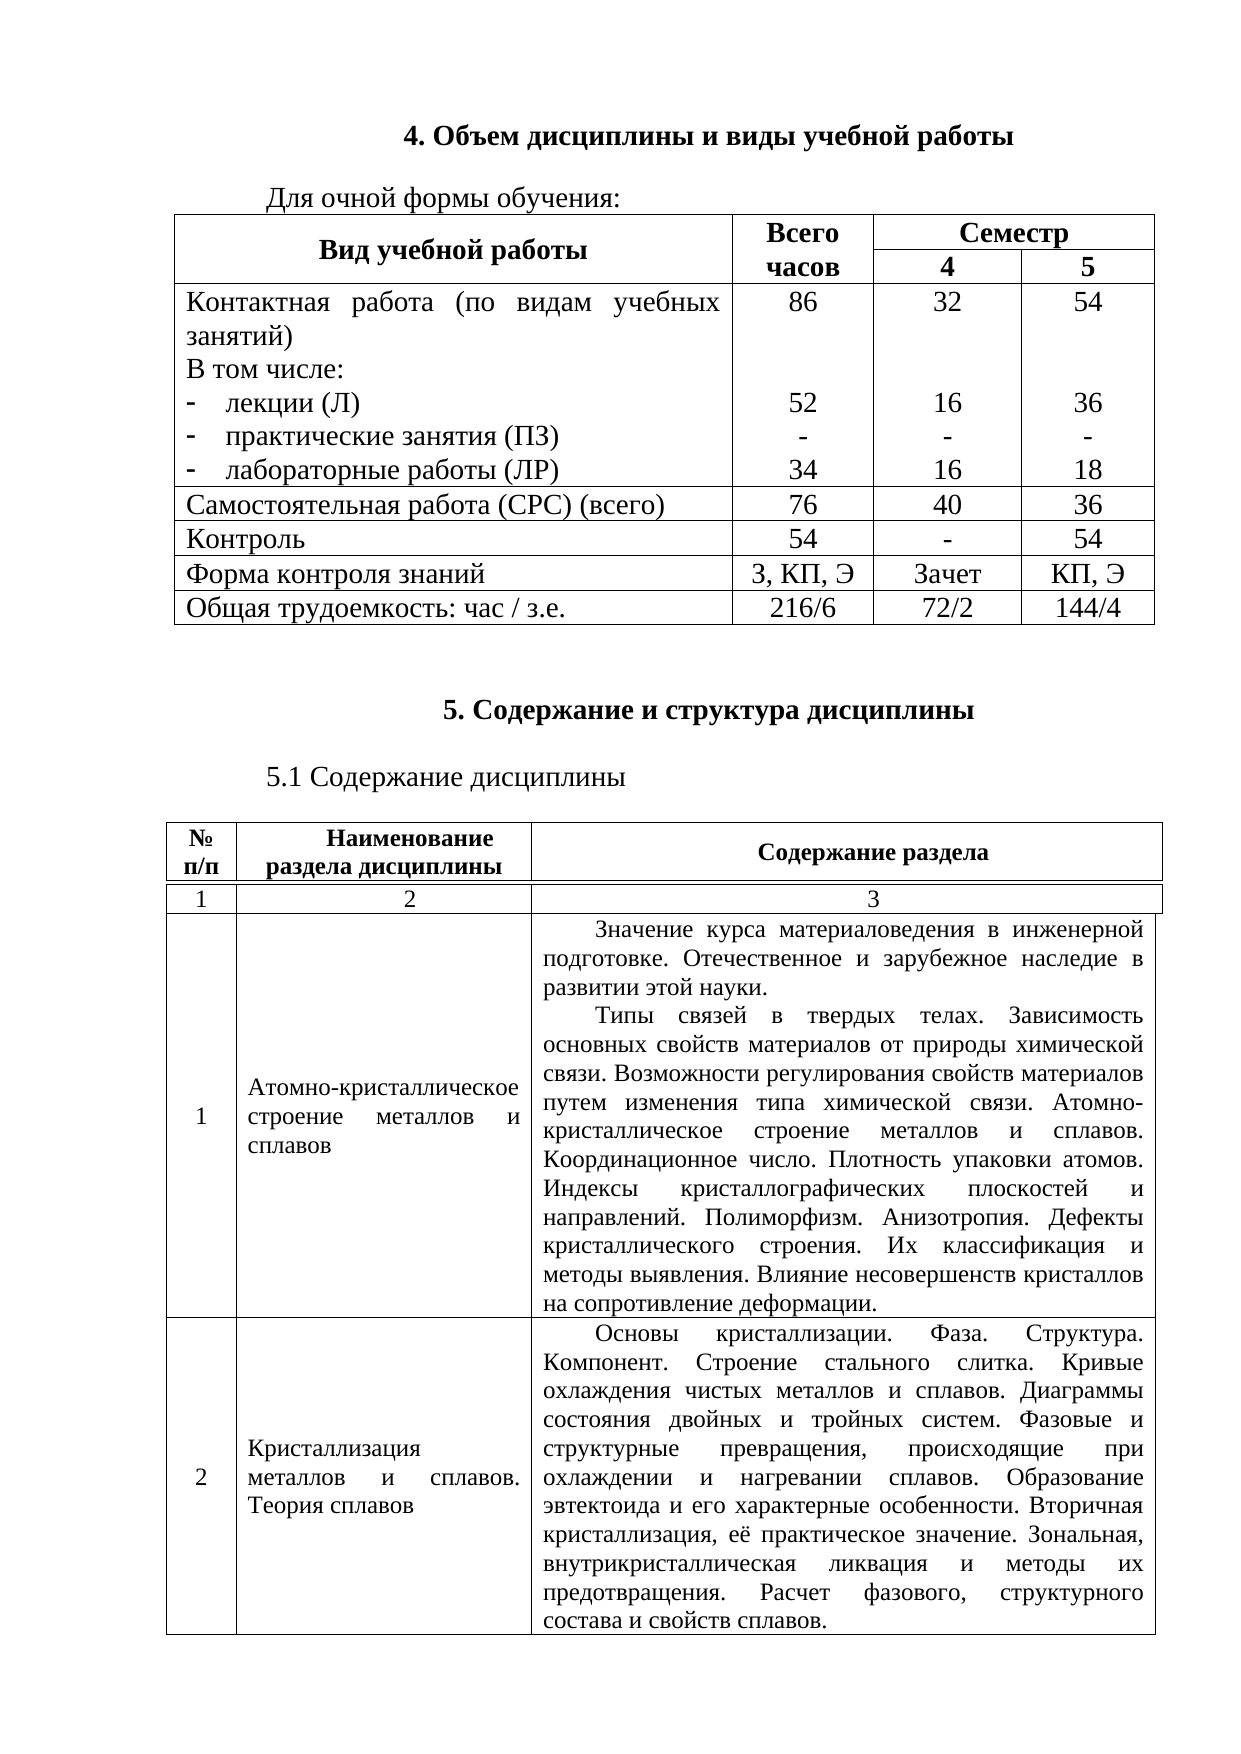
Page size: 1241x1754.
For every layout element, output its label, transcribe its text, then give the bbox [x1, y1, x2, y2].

table_cell Самостоятельная работа (СРС) (всего) [175, 487, 732, 520]
table_cell Кристаллизация металлов и сплавов. Теория сплавов [237, 1318, 531, 1634]
table_cell 36 [1022, 487, 1154, 520]
table_header Вид учебной работы [175, 215, 732, 283]
table_cell З, КП, Э [733, 556, 873, 589]
table_header 1 [167, 885, 236, 913]
table_cell 54 36 - 18 [1022, 284, 1154, 486]
table_cell КП, Э [1022, 556, 1154, 589]
table_cell Контроль [175, 521, 732, 555]
table_header Наименование раздела дисциплины [237, 823, 531, 880]
table_cell Атомно-кристаллическое строение металлов и сплавов [237, 914, 531, 1317]
text Для очной формы обучения: [177, 180, 1152, 214]
table_header № п/п [167, 823, 236, 880]
text 4. Объем дисциплины и виды учебной работы [177, 118, 1152, 152]
table_cell 2 [167, 1318, 236, 1634]
table_cell 72/2 [874, 591, 1021, 624]
table_cell - [874, 521, 1021, 555]
table_cell Контактная работа (по видам учебных занятий) В том числе: лекции (Л) практические занятия (ПЗ) лабораторные работы (ЛР) [175, 284, 732, 486]
table_cell Значение курса материаловедения в инженерной подготовке. Отечественное и зарубежное наследие в развитии этой науки. Типы связей в твердых телах. Зависимость основных свойств материалов от природы химической связи. Возможности регулирования свойств материалов путем изменения типа химической связи. Атомно-кристаллическое строение металлов и сплавов. Координационное число. Плотность упаковки атомов. Индексы кристаллографических плоскостей и направлений. Полиморфизм. Анизотропия. Дефекты кристаллического строения. Их классификация и методы выявления. Влияние несовершенств кристаллов на сопротивление деформации. [532, 914, 1155, 1317]
table_cell 1 [167, 914, 236, 1317]
table_header Семестр [874, 215, 1154, 248]
table_cell 86 52 - 34 [733, 284, 873, 486]
text 5. Содержание и структура дисциплины [177, 692, 1152, 726]
table_header Всего часов [733, 215, 873, 283]
table_cell Форма контроля знаний [175, 556, 732, 589]
table_cell 216/6 [733, 591, 873, 624]
table_cell Общая трудоемкость: час / з.е. [175, 591, 732, 624]
table_cell 40 [874, 487, 1021, 520]
table_cell Зачет [874, 556, 1021, 589]
table_cell 32 16 - 16 [874, 284, 1021, 486]
table_header Содержание раздела [532, 823, 1162, 880]
text 5.1 Содержание дисциплины [177, 759, 1152, 793]
table_cell 4 [874, 250, 1021, 283]
table_header 2 [237, 885, 531, 913]
table_cell 54 [1022, 521, 1154, 555]
table_cell 5 [1022, 250, 1154, 283]
table_cell Основы кристаллизации. Фаза. Структура. Компонент. Строение стального слитка. Кривые охлаждения чистых металлов и сплавов. Диаграммы состояния двойных и тройных систем. Фазовые и структурные превращения, происходящие при охлаждении и нагревании сплавов. Образование эвтектоида и его характерные особенности. Вторичная кристаллизация, её практическое значение. Зональная, внутрикристаллическая ликвация и методы их предотвращения. Расчет фазового, структурного состава и свойств сплавов. [532, 1318, 1155, 1634]
table_cell 54 [733, 521, 873, 555]
table_header 3 [532, 885, 1162, 913]
table_cell 76 [733, 487, 873, 520]
table_cell 144/4 [1022, 591, 1154, 624]
